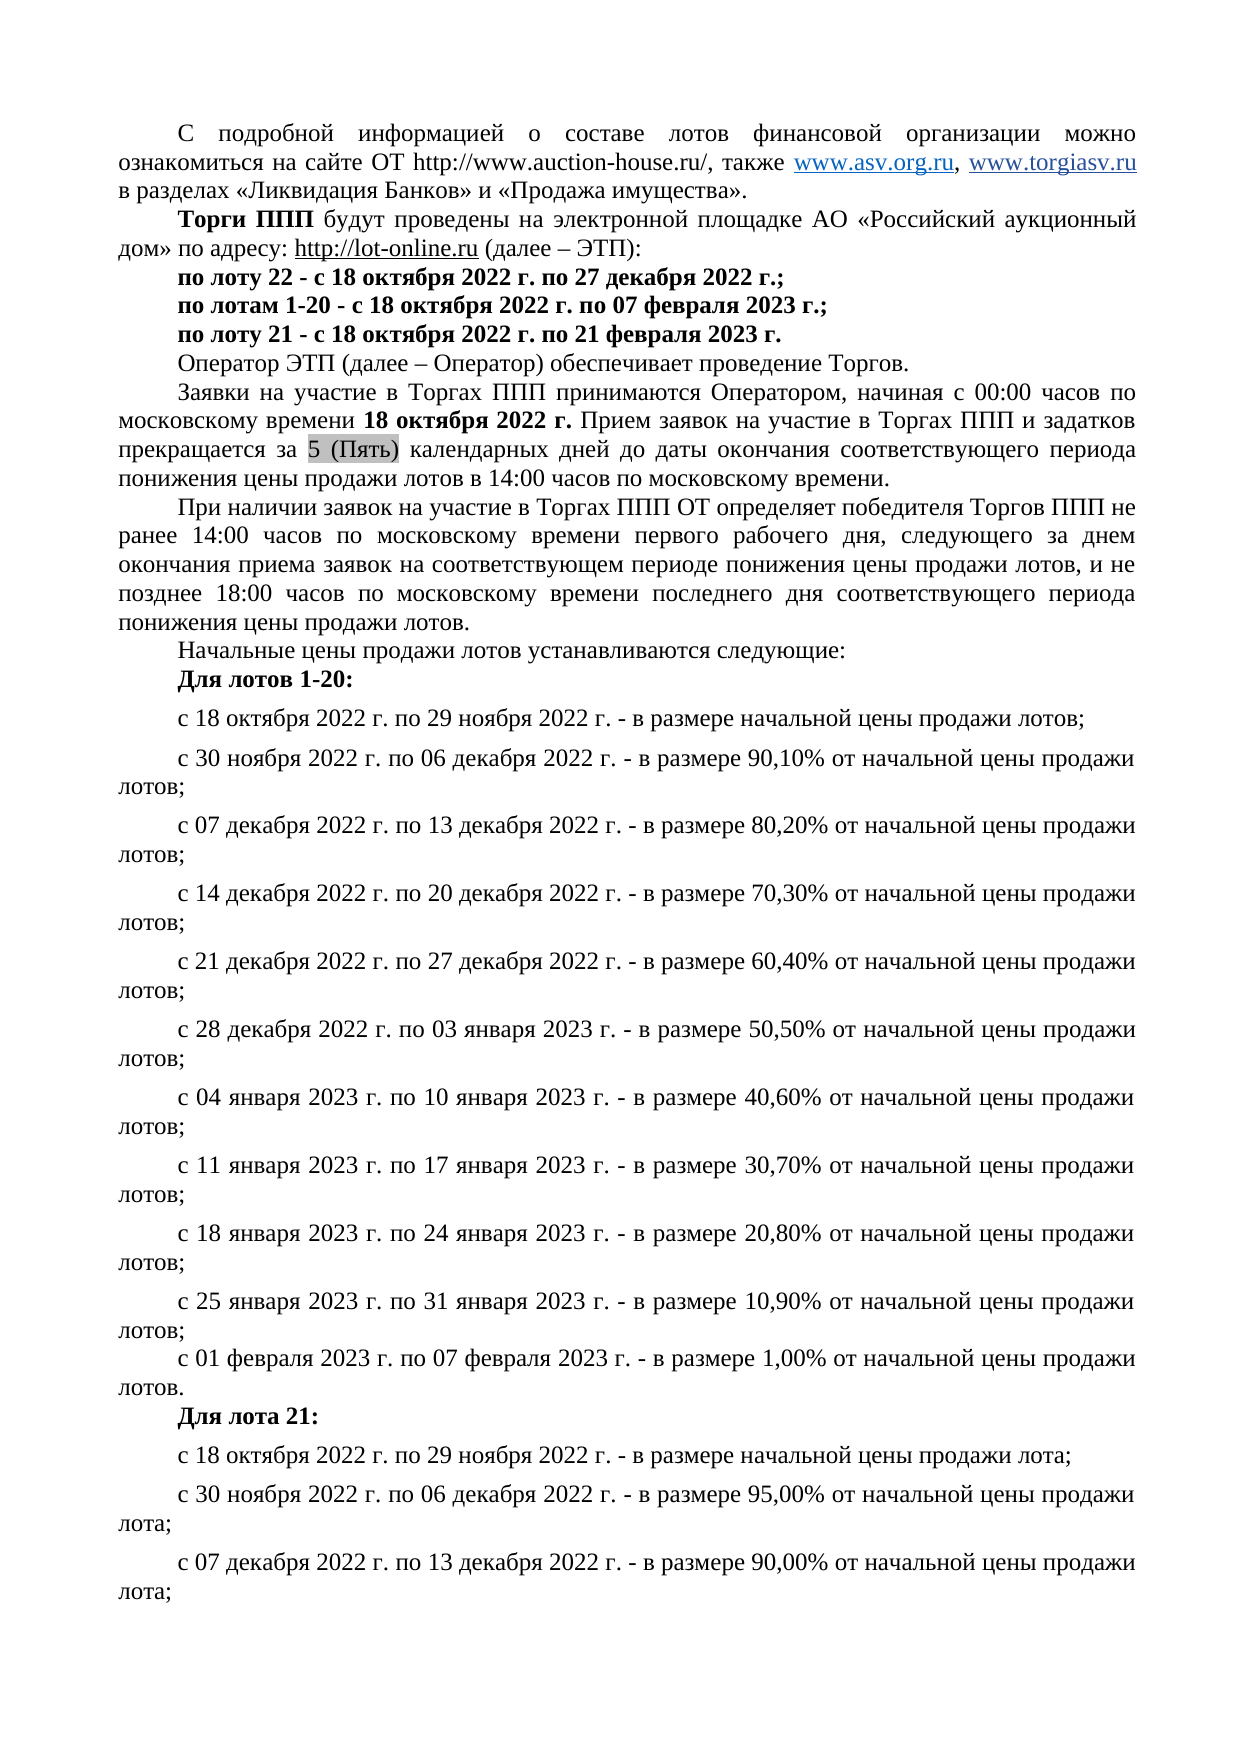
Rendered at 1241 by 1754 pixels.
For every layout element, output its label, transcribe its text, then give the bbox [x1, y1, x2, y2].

text с 11 января 2023 г. по 17 января 2023 г. - в размере 30,70% от начальной цены продажи лотов; [118, 1150, 1137, 1208]
text с 30 ноября 2022 г. по 06 декабря 2022 г. - в размере 95,00% от начальной цены продажи лота; [118, 1479, 1137, 1537]
text с 18 января 2023 г. по 24 января 2023 г. - в размере 20,80% от начальной цены продажи лотов; [118, 1218, 1137, 1276]
text с 28 декабря 2022 г. по 03 января 2023 г. - в размере 50,50% от начальной цены продажи лотов; [118, 1014, 1137, 1072]
text с 07 декабря 2022 г. по 13 декабря 2022 г. - в размере 90,00% от начальной цены продажи лота; [118, 1547, 1137, 1605]
text с 21 декабря 2022 г. по 27 декабря 2022 г. - в размере 60,40% от начальной цены продажи лотов; [118, 946, 1137, 1004]
text Начальные цены продажи лотов устанавливаются следующие: [118, 636, 1137, 664]
text с 25 января 2023 г. по 31 января 2023 г. - в размере 10,90% от начальной цены продажи лотов; [118, 1286, 1137, 1343]
text С подробной информацией о составе лотов финансовой организации можно ознакомиться на сайте ОТ http://www.auction-house.ru/, также www.asv.org.ru, www.torgiasv.ru в разделах «Ликвидация Банков» и «Продажа имущества». [118, 118, 1137, 204]
text с 18 октября 2022 г. по 29 ноября 2022 г. - в размере начальной цены продажи лота; [118, 1440, 1137, 1469]
text по лоту 21 - с 18 октября 2022 г. по 21 февраля 2023 г. [118, 319, 1137, 348]
text с 04 января 2023 г. по 10 января 2023 г. - в размере 40,60% от начальной цены продажи лотов; [118, 1082, 1137, 1140]
text по лоту 22 - с 18 октября 2022 г. по 27 декабря 2022 г.; [118, 262, 1137, 291]
text Торги ППП будут проведены на электронной площадке АО «Российский аукционный дом» по адресу: http://lot-online.ru (далее – ЭТП): [118, 204, 1137, 262]
text с 07 декабря 2022 г. по 13 декабря 2022 г. - в размере 80,20% от начальной цены продажи лотов; [118, 811, 1137, 868]
text по лотам 1-20 - с 18 октября 2022 г. по 07 февраля 2023 г.; [118, 291, 1137, 319]
text Для лота 21: [118, 1401, 1137, 1430]
text При наличии заявок на участие в Торгах ППП ОТ определяет победителя Торгов ППП не ранее 14:00 часов по московскому времени первого рабочего дня, следующего за днем окончания приема заявок на соответствующем периоде понижения цены продажи лотов, и не позднее 18:00 часов по московскому времени последнего дня соответствующего периода понижения цены продажи лотов. [118, 492, 1137, 636]
text с 14 декабря 2022 г. по 20 декабря 2022 г. - в размере 70,30% от начальной цены продажи лотов; [118, 878, 1137, 936]
text с 30 ноября 2022 г. по 06 декабря 2022 г. - в размере 90,10% от начальной цены продажи лотов; [118, 743, 1137, 800]
text Оператор ЭТП (далее – Оператор) обеспечивает проведение Торгов. [118, 348, 1137, 377]
text с 18 октября 2022 г. по 29 ноября 2022 г. - в размере начальной цены продажи лотов; [118, 703, 1137, 732]
text Заявки на участие в Торгах ППП принимаются Оператором, начиная с 00:00 часов по московскому времени 18 октября 2022 г. Прием заявок на участие в Торгах ППП и задатков прекращается за 5 (Пять) календарных дней до даты окончания соответствующего периода понижения цены продажи лотов в 14:00 часов по московскому времени. [118, 377, 1137, 492]
text Для лотов 1-20: [118, 664, 1137, 693]
text с 01 февраля 2023 г. по 07 февраля 2023 г. - в размере 1,00% от начальной цены продажи лотов. [118, 1343, 1137, 1401]
